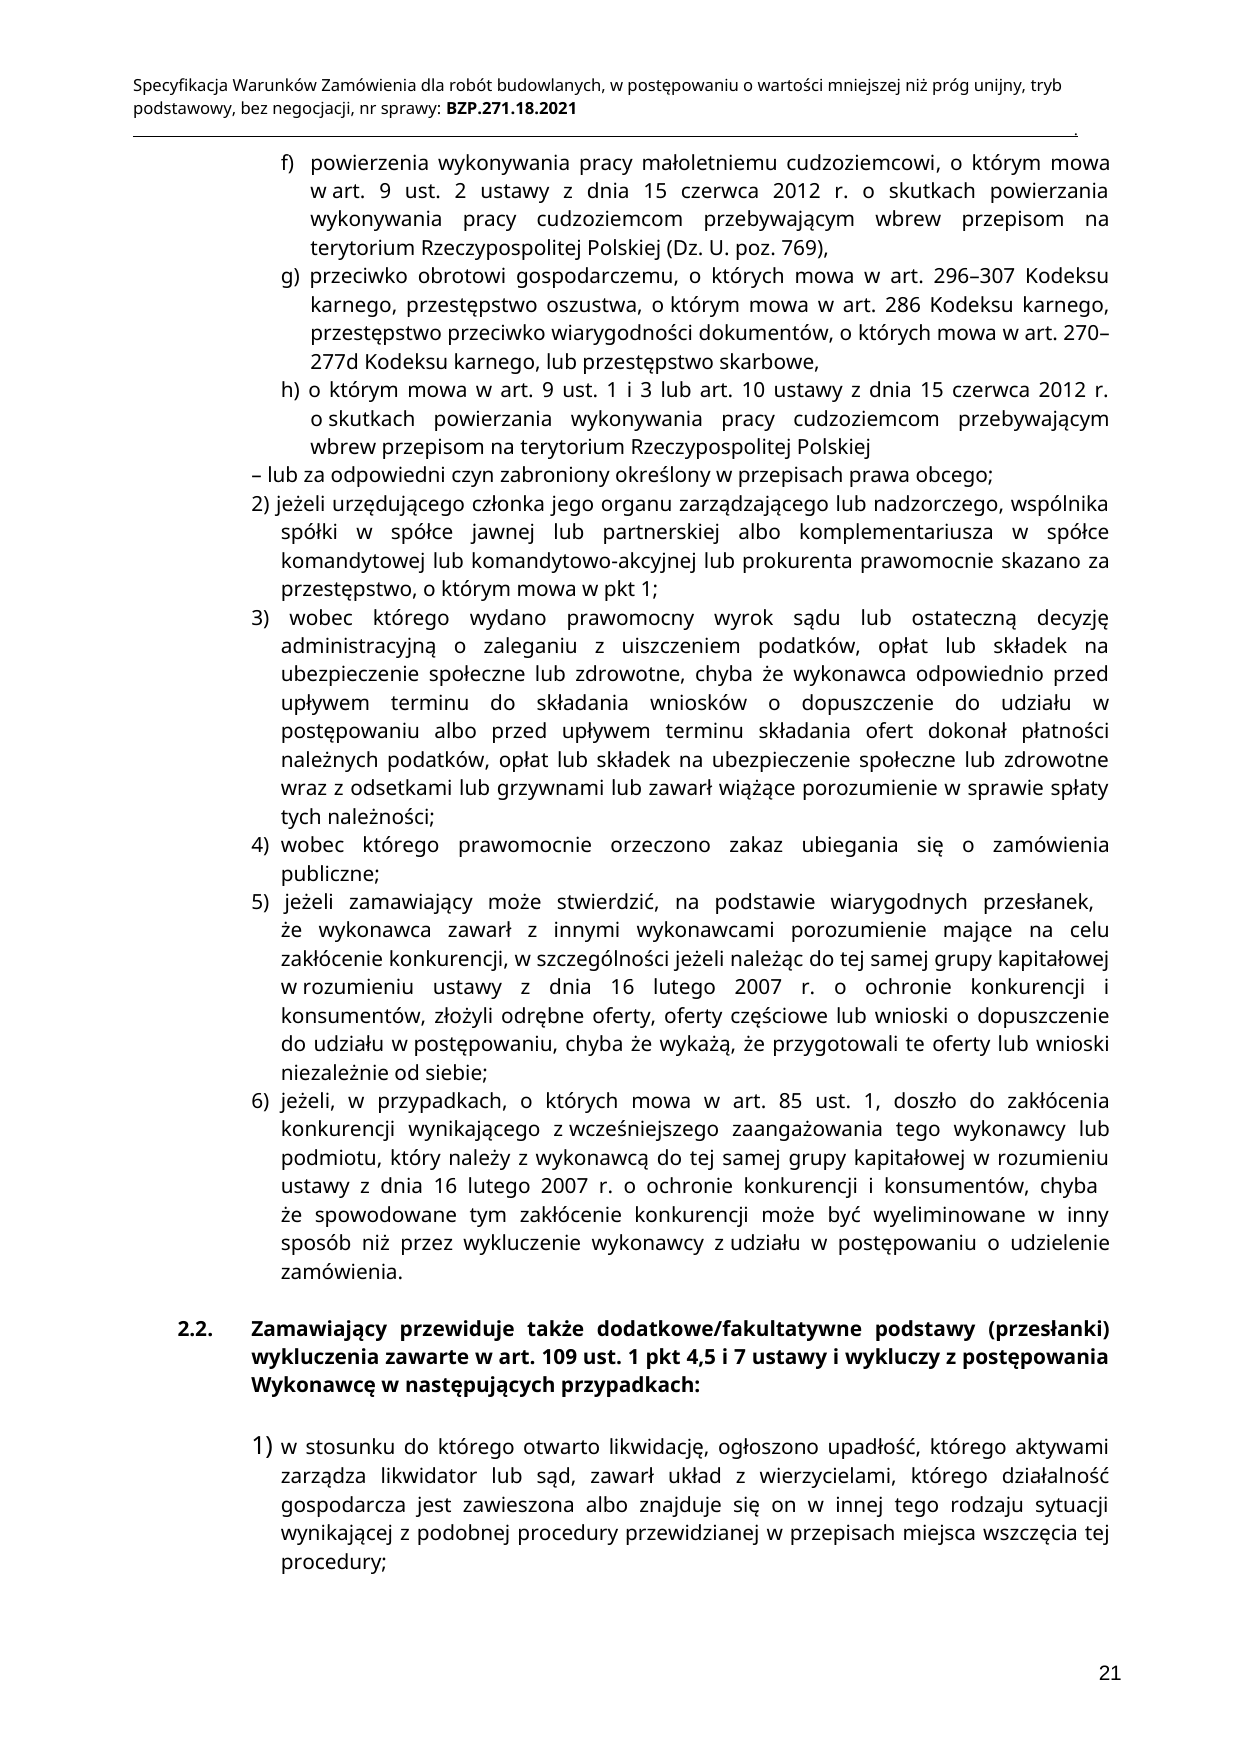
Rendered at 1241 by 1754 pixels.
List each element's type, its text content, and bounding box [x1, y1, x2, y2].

text 6) jeżeli, w przypadkach, o których mowa w art. 85 ust. 1, doszło do zakłócenia konkurencji wynikającego z wcześniejszego zaangażowania tego wykonawcy lub podmiotu, który należy z wykonawcą do tej samej grupy kapitałowej w rozumieniu ustawy z dnia 16 lutego 2007 r. o ochronie konkurencji i konsumentów, chyba że spowodowane tym zakłócenie konkurencji może być wyeliminowane w inny sposób niż przez wykluczenie wykonawcy z udziału w postępowaniu o udzielenie zamówienia. [251, 1086, 1110, 1285]
text 3) wobec którego wydano prawomocny wyrok sądu lub ostateczną decyzję administracyjną o zaleganiu z uiszczeniem podatków, opłat lub składek na ubezpieczenie społeczne lub zdrowotne, chyba że wykonawca odpowiednio przed upływem terminu do składania wniosków o dopuszczenie do udziału w postępowaniu albo przed upływem terminu składania ofert dokonał płatności należnych podatków, opłat lub składek na ubezpieczenie społeczne lub zdrowotne wraz z odsetkami lub grzywnami lub zawarł wiążące porozumienie w sprawie spłaty tych należności; [251, 603, 1110, 830]
text g) przeciwko obrotowi gospodarczemu, o których mowa w art. 296–307 Kodeksu karnego, przestępstwo oszustwa, o którym mowa w art. 286 Kodeksu karnego, przestępstwo przeciwko wiarygodności dokumentów, o których mowa w art. 270–277d Kodeksu karnego, lub przestępstwo skarbowe, [281, 261, 1110, 375]
text – lub za odpowiedni czyn zabroniony określony w przepisach prawa obcego; [251, 461, 1110, 489]
text 5) jeżeli zamawiający może stwierdzić, na podstawie wiarygodnych przesłanek, że wykonawca zawarł z innymi wykonawcami porozumienie mające na celu zakłócenie konkurencji, w szczególności jeżeli należąc do tej samej grupy kapitałowej w rozumieniu ustawy z dnia 16 lutego 2007 r. o ochronie konkurencji i konsumentów, złożyli odrębne oferty, oferty częściowe lub wnioski o dopuszczenie do udziału w postępowaniu, chyba że wykażą, że przygotowali te oferty lub wnioski niezależnie od siebie; [251, 887, 1110, 1086]
text 4) wobec którego prawomocnie orzeczono zakaz ubiegania się o zamówienia publiczne; [251, 830, 1110, 887]
text 2) jeżeli urzędującego członka jego organu zarządzającego lub nadzorczego, wspólnika spółki w spółce jawnej lub partnerskiej albo komplementariusza w spółce komandytowej lub komandytowo-akcyjnej lub prokurenta prawomocnie skazano za przestępstwo, o którym mowa w pkt 1; [251, 489, 1110, 603]
text h) o którym mowa w art. 9 ust. 1 i 3 lub art. 10 ustawy z dnia 15 czerwca 2012 r. o skutkach powierzania wykonywania pracy cudzoziemcom przebywającym wbrew przepisom na terytorium Rzeczypospolitej Polskiej [281, 375, 1110, 461]
text f) powierzenia wykonywania pracy małoletniemu cudzoziemcowi, o którym mowa w art. 9 ust. 2 ustawy z dnia 15 czerwca 2012 r. o skutkach powierzania wykonywania pracy cudzoziemcom przebywającym wbrew przepisom na terytorium Rzeczypospolitej Polskiej (Dz. U. poz. 769), [281, 148, 1110, 261]
list w stosunku do którego otwarto likwidację, ogłoszono upadłość, którego aktywami zarządza likwidator lub sąd, zawarł układ z wierzycielami, którego działalność gospodarcza jest zawieszona albo znajduje się on w innej tego rodzaju sytuacji wynikającej z podobnej procedury przewidzianej w przepisach miejsca wszczęcia tej procedury; [251, 1427, 1110, 1575]
list Zamawiający przewiduje także dodatkowe/fakultatywne podstawy (przesłanki) wykluczenia zawarte w art. 109 ust. 1 pkt 4,5 i 7 ustawy i wykluczy z postępowania Wykonawcę w następujących przypadkach: [177, 1314, 1110, 1399]
